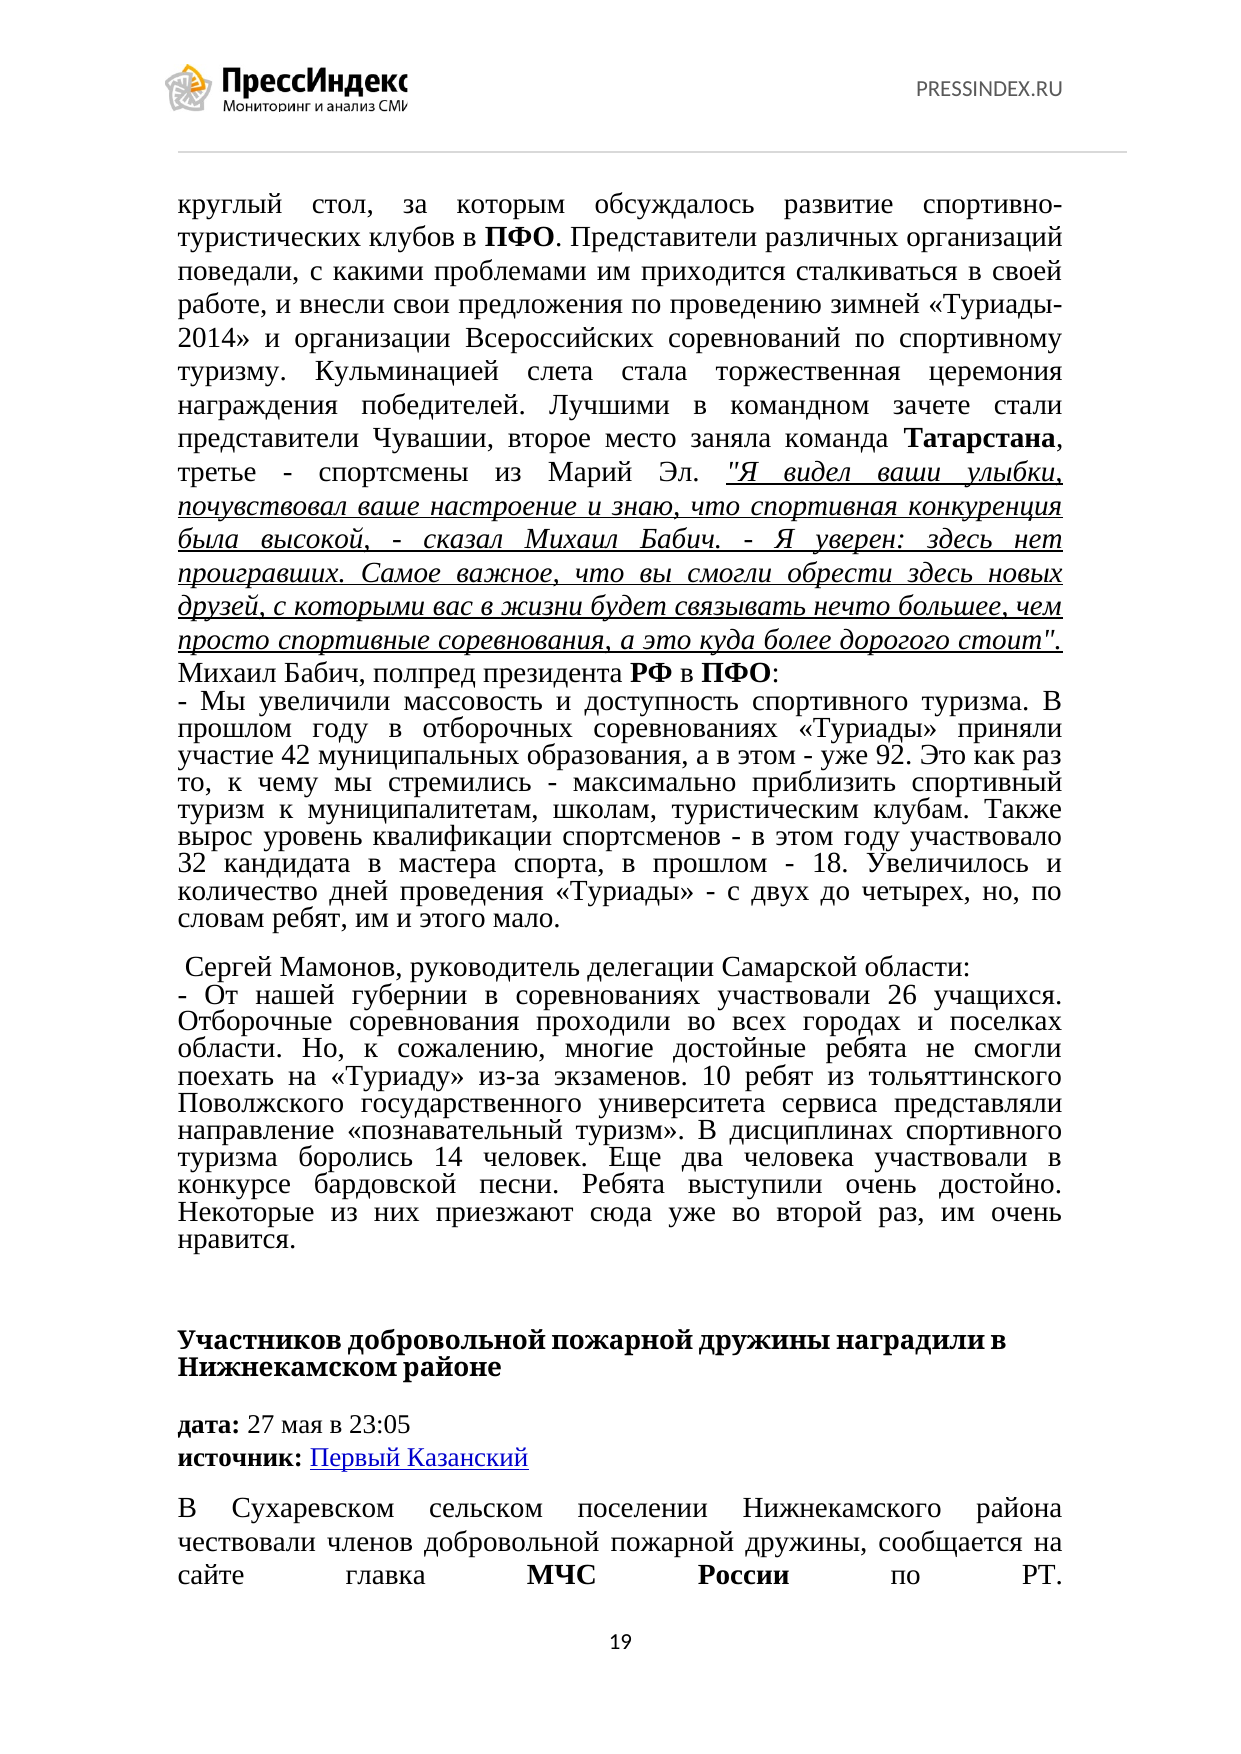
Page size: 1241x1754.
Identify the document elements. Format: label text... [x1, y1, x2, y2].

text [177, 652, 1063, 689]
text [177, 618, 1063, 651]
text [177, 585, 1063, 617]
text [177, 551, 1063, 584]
text - От нашей губернии в соревнованиях участвовали 26 учащихся. Отборочные соревнования проходили во всех городах и поселках области. Но, к сожалению, многие достойные ребята не смогли поехать на «Туриаду» из-за экзаменов. 10 ребят из тольяттинского Поволжского государственного университета сервиса представляли направление «познавательный туризм». В дисциплинах спортивного туризма боролись 14 человек. Еще два человека участвовали в конкурсе бардовской песни. Ребята выступили очень достойно. Некоторые из них приезжают сюда уже во второй раз, им очень нравится. [177, 983, 1063, 1254]
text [177, 186, 1063, 517]
text дата: 27 мая в 23:05 источник: Первый Казанский [177, 1408, 1063, 1473]
subtitle Участников добровольной пожарной дружины наградили в Нижнекамском районе [177, 1328, 1063, 1383]
picture [163, 64, 408, 111]
text Сергей Мамонов, руководитель делегации Самарской области: [177, 949, 1063, 983]
text - Мы увеличили массовость и доступность спортивного туризма. В прошлом году в отборочных соревнованиях «Туриады» приняли участие 42 муниципальных образования, а в этом - уже 92. Это как раз то, к чему мы стремились - максимально приблизить спортивный туризм к муниципалитетам, школам, туристическим клубам. Также вырос уровень квалификации спортсменов - в этом году участвовало 32 кандидата в мастера спорта, в прошлом - 18. Увеличилось и количество дней проведения «Туриады» - с двух до четырех, но, по словам ребят, им и этого мало. [177, 689, 1063, 933]
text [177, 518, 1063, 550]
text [177, 1490, 1063, 1591]
